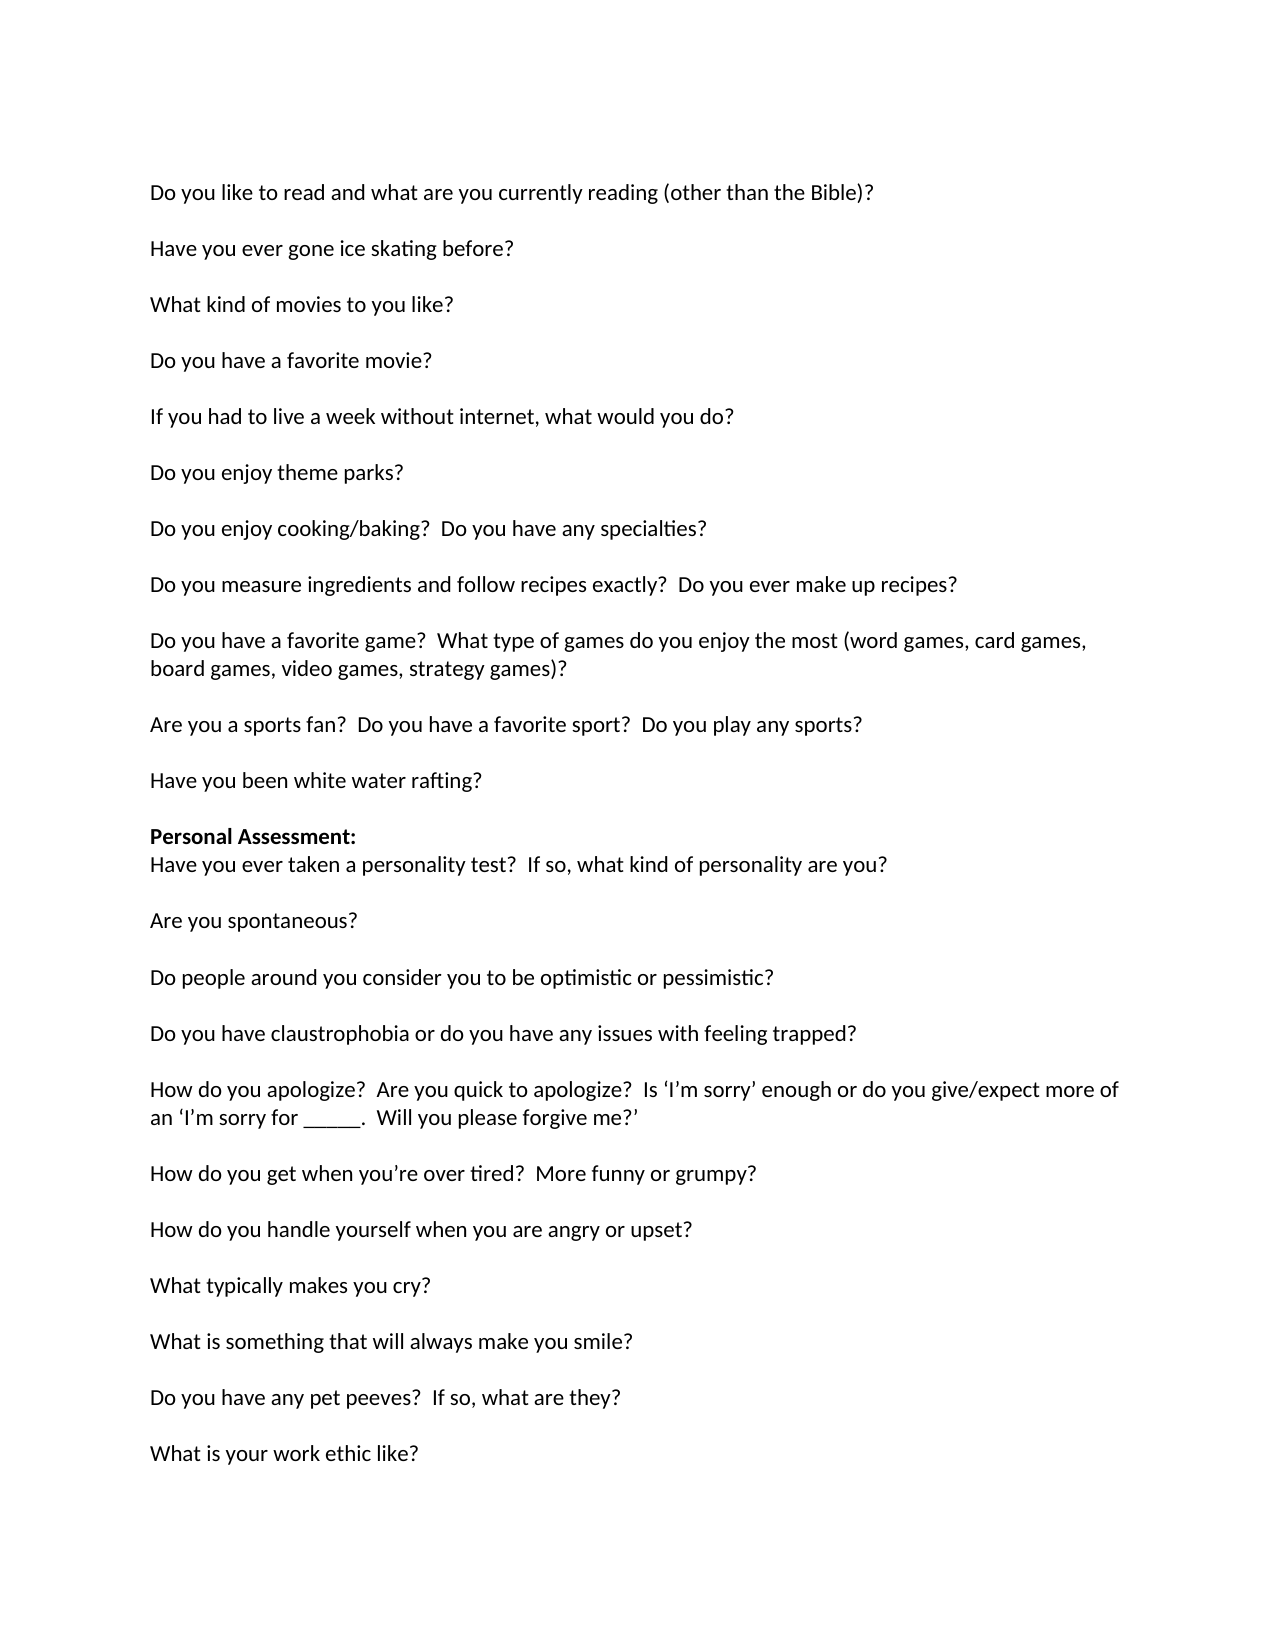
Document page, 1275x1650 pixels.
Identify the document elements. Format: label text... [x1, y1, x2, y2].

text Do you have a favorite movie? [150, 346, 1125, 374]
text Do you measure ingredients and follow recipes exactly? Do you ever make up recipes? [150, 570, 1125, 598]
text Are you spontaneous? [150, 907, 1125, 934]
text Do you have any pet peeves? If so, what are they? [150, 1383, 1125, 1411]
text How do you handle yourself when you are angry or upset? [150, 1215, 1125, 1243]
text If you had to live a week without internet, what would you do? Do you enjoy theme parks? [150, 402, 1125, 486]
text Do you enjoy cooking/baking? Do you have any specialties? [150, 486, 1125, 542]
text Have you been white water rafting? Personal Assessment: [150, 766, 1125, 851]
text How do you get when you’re over tired? More funny or grumpy? [150, 1159, 1125, 1187]
text Are you a sports fan? Do you have a favorite sport? Do you play any sports? [150, 710, 1125, 738]
text Have you ever taken a personality test? If so, what kind of personality are you? [150, 851, 1125, 878]
text Do you have a favorite game? What type of games do you enjoy the most (word games, card games, board games, video games, strategy games)? [150, 598, 1125, 682]
text How do you apologize? Are you quick to apologize? Is ‘I’m sorry’ enough or do you give/expect more of an ‘I’m sorry for _____. Will you please forgive me?’ [150, 1075, 1125, 1131]
text What typically makes you cry? [150, 1243, 1125, 1299]
text Do people around you consider you to be optimistic or pessimistic? [150, 963, 1125, 991]
text What is something that will always make you smile? [150, 1327, 1125, 1355]
text What is your work ethic like? [150, 1439, 1125, 1467]
text Do you have claustrophobia or do you have any issues with feeling trapped? [150, 1019, 1125, 1047]
text What kind of movies to you like? [150, 290, 1125, 318]
text Have you ever gone ice skating before? [150, 206, 1125, 262]
text Do you like to read and what are you currently reading (other than the Bible)? [150, 178, 1125, 206]
